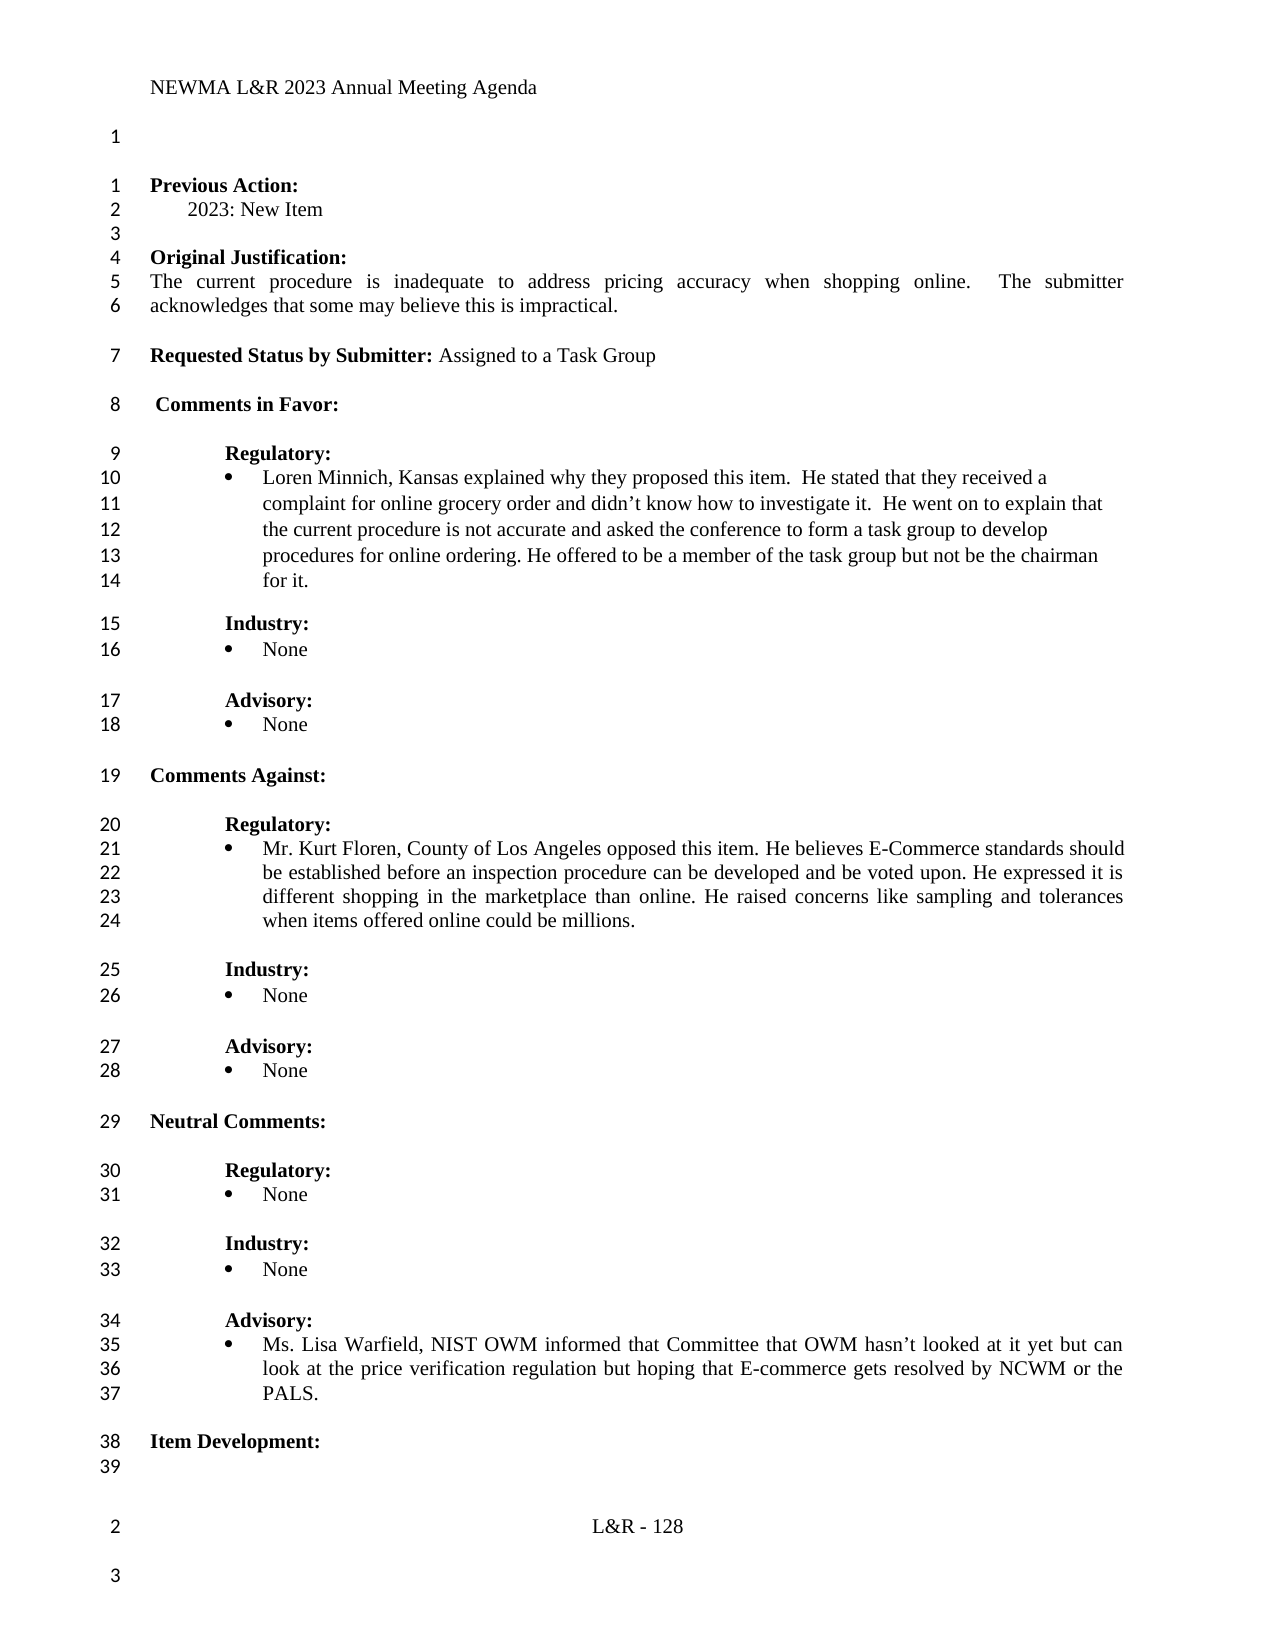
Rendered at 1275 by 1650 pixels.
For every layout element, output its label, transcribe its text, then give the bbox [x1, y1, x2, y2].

list None [225, 712, 1125, 736]
list Loren Minnich, Kansas explained why they proposed this item. He stated that they received a complaint for online grocery order and didn’t know how to investigate it. He went on to explain that the current procedure is not accurate and asked the conference to form a task group to develop procedures for online ordering. He offered to be a member of the task group but not be the chairman for it. [225, 465, 1125, 592]
text Item Development: [150, 1429, 1125, 1453]
text Regulatory: [225, 1158, 1125, 1182]
text Requested Status by Submitter: Assigned to a Task Group [150, 342, 1125, 367]
text Comments in Favor: [150, 392, 1125, 416]
text 2023: New Item [187, 197, 1125, 221]
text Advisory: [225, 688, 1125, 712]
list None [225, 637, 1125, 661]
text Regulatory: [225, 812, 1125, 836]
text Previous Action: [150, 173, 1125, 197]
text Advisory: [225, 1034, 1125, 1058]
text Original Justification: [150, 245, 1125, 269]
list None [225, 1257, 1125, 1281]
list None [225, 1182, 1125, 1206]
text Advisory: [225, 1308, 1125, 1332]
text Comments Against: [150, 763, 1125, 787]
list Industry: [225, 611, 1125, 635]
list None [225, 1058, 1125, 1082]
list Mr. Kurt Floren, County of Los Angeles opposed this item. He believes E-Commerce standards should be established before an inspection procedure can be developed and be voted upon. He expressed it is different shopping in the marketplace than online. He raised concerns like sampling and tolerances when items offered online could be millions. [225, 836, 1125, 932]
text The current procedure is inadequate to address pricing accuracy when shopping online. The submitter acknowledges that some may believe this is impractical. [150, 269, 1125, 317]
text Regulatory: [225, 441, 1125, 465]
list Industry: [225, 1231, 1125, 1255]
list Industry: [225, 957, 1125, 981]
list Ms. Lisa Warfield, NIST OWM informed that Committee that OWM hasn’t looked at it yet but can look at the price verification regulation but hoping that E-commerce gets resolved by NCWM or the PALS. [225, 1332, 1125, 1404]
text Neutral Comments: [150, 1109, 1125, 1133]
list None [225, 983, 1125, 1007]
